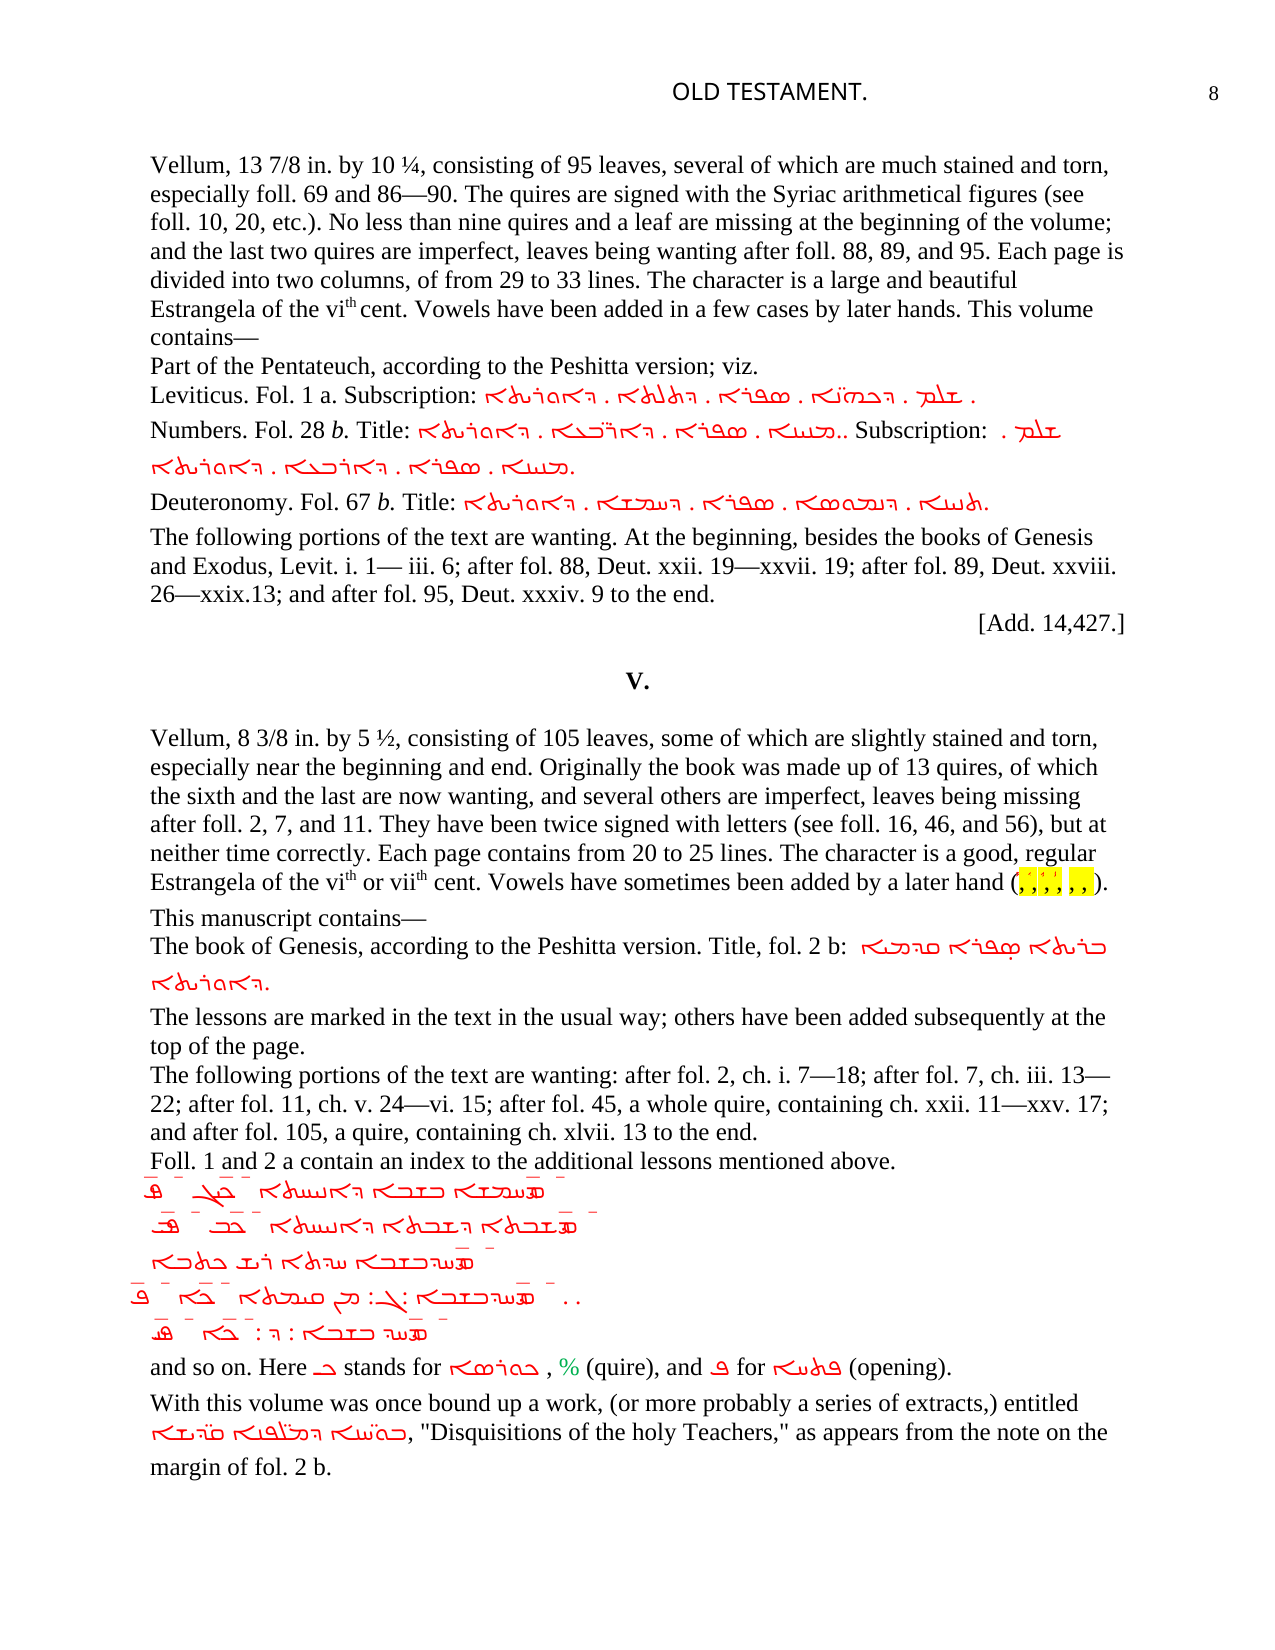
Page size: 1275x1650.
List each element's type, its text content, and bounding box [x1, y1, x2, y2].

text The lessons are marked in the text in the usual way; others have been added subsequently at the top of the page. [150, 1002, 1125, 1060]
text Foll. 1 and 2 a contain an index to the additional lessons mentioned above. [150, 1146, 1125, 1175]
text and so on. Here ܟـ stands for ܟܘܪܣܐ , % (quire), and ܦ for ܦܬܚܐ (opening). [150, 1352, 444, 1388]
text ܏ܩ ܕܚܕ ܒܫܒܐ : ܕ :܏ܟـ ܐ ܏ܦ ܚ [150, 1317, 1125, 1352]
text The book of Genesis, according to the Peshitta version. Title, fol. 2 b: ܒܪܝܬܐ ܣ̣ܦܪܐ ܩܕܡܝܐ ܕܐܘܪܝܬܐ. [150, 931, 1125, 1002]
text ܏ܩ ܕܚܡܫܐ ܒܫܒܐ ܕܐܢܝܚܬܐ ܏ܟـ ܝܓ ܏ܦ ܙ [150, 1175, 1125, 1210]
text Numbers. Fol. 28 b. Title: ܡܢܝܢܐ . ܣܦܪܐ . ܕܐܪ̈ܒܥܐ . ܕܐܘܪܝܬܐ.. Subscription: ܫܠܡ . ܡܢܝܢܐ . ܣܦܪܐ . ܕܐܪܒܥܐ . ܕܐܘܪܝܬܐ. [150, 416, 1125, 487]
text The following portions of the text are wanting. At the beginning, besides the books of Genesis and Exodus, Levit. i. 1— iii. 6; after fol. 88, Deut. xxii. 19—xxvii. 19; after fol. 89, Deut. xxviii. 26—xxix.13; and after fol. 95, Deut. xxxiv. 9 to the end. [150, 522, 1125, 608]
text Vellum, 13 7/8 in. by 10 ¼, consisting of 95 leaves, several of which are much stained and torn, especially foll. 69 and 86—90. The quires are signed with the Syriac arithmetical figures (see foll. 10, 20, etc.). No less than nine quires and a leaf are missing at the beginning of the volume; and the last two quires are imperfect, leaves being wanting after foll. 88, 89, and 95. Each page is divided into two columns, of from 29 to 33 lines. The character is a large and beautiful Estrangela of the vith cent. Vowels have been added in a few cases by later hands. This volume contains— [150, 150, 1125, 351]
text With this volume was once bound up a work, (or more probably a series of extracts,) entitled ܒܘ̈ܚܢܐ ܕܡ̈ܠܦܢܐ ܩ̈ܕܝܫܐ, "Disquisitions of the holy Teachers," as appears from the note on the margin of fol. 2 b. [150, 1388, 1125, 1481]
text ܏ܩ ܕܚܕܒܫܒܐ :ܓ: ܡܢ ܩܝܡܬܐ ܏ܟـ ܐ ܏ܦ . . [150, 1281, 1125, 1317]
text V. [150, 666, 1125, 694]
text ܏ܩ ܕܚܕܒܫܒܐ ܚܕܬܐ ܪܝܫ ܟܬܒܐ [150, 1246, 1125, 1281]
text Part of the Pentateuch, according to the Peshitta version; viz. [150, 351, 1125, 380]
text ܏ܩ ܕܫܒܬܐ ܕܫܒܬܐ ܕܐܢܝܚܬܐ ܏ܟـ ܒ ܏ܦ ܒ [150, 1210, 1125, 1246]
text Leviticus. Fol. 1 a. Subscription: ܫܠܡ . ܕܟܗ̈ܢܐ . ܣܦܪܐ . ܕܬܠܬܐ . ܕܐܘܪܝܬܐ . [150, 380, 1125, 416]
text Vellum, 8 3/8 in. by 5 ½, consisting of 105 leaves, some of which are slightly stained and torn, especially near the beginning and end. Originally the book was made up of 13 quires, of which the sixth and the last are now wanting, and several others are imperfect, leaves being missing after foll. 2, 7, and 11. They have been twice signed with letters (see foll. 16, 46, and 56), but at neither time correctly. Each page contains from 20 to 25 lines. The character is a good, regular Estrangela of the vith or viith cent. Vowels have sometimes been added by a later hand (ܰ, ܶ, ܺ, ܳ, , , ). This manuscript contains— [150, 723, 1125, 931]
text [Add. 14,427.] [150, 608, 1125, 637]
text Deuteronomy. Fol. 67 b. Title: ܬܢܝܢܐ . ܕܢܡܘܣܐ . ܣܦܪܐ . ܕܚܡܫܐ . ܕܐܘܪܝܬܐ. [150, 487, 1125, 522]
text The following portions of the text are wanting: after fol. 2, ch. i. 7—18; after fol. 7, ch. iii. 13—22; after fol. 11, ch. v. 24—vi. 15; after fol. 45, a whole quire, containing ch. xxii. 11—xxv. 17; and after fol. 105, a quire, containing ch. xlvii. 13 to the end. [150, 1060, 1125, 1146]
text and so on. Here ܟـ stands for ܟܘܪܣܐ , % (quire), and ܦ for ܦܬܚܐ (opening). [448, 1352, 767, 1388]
text and so on. Here ܟـ stands for ܟܘܪܣܐ , % (quire), and ܦ for ܦܬܚܐ (opening). [771, 1352, 1125, 1388]
